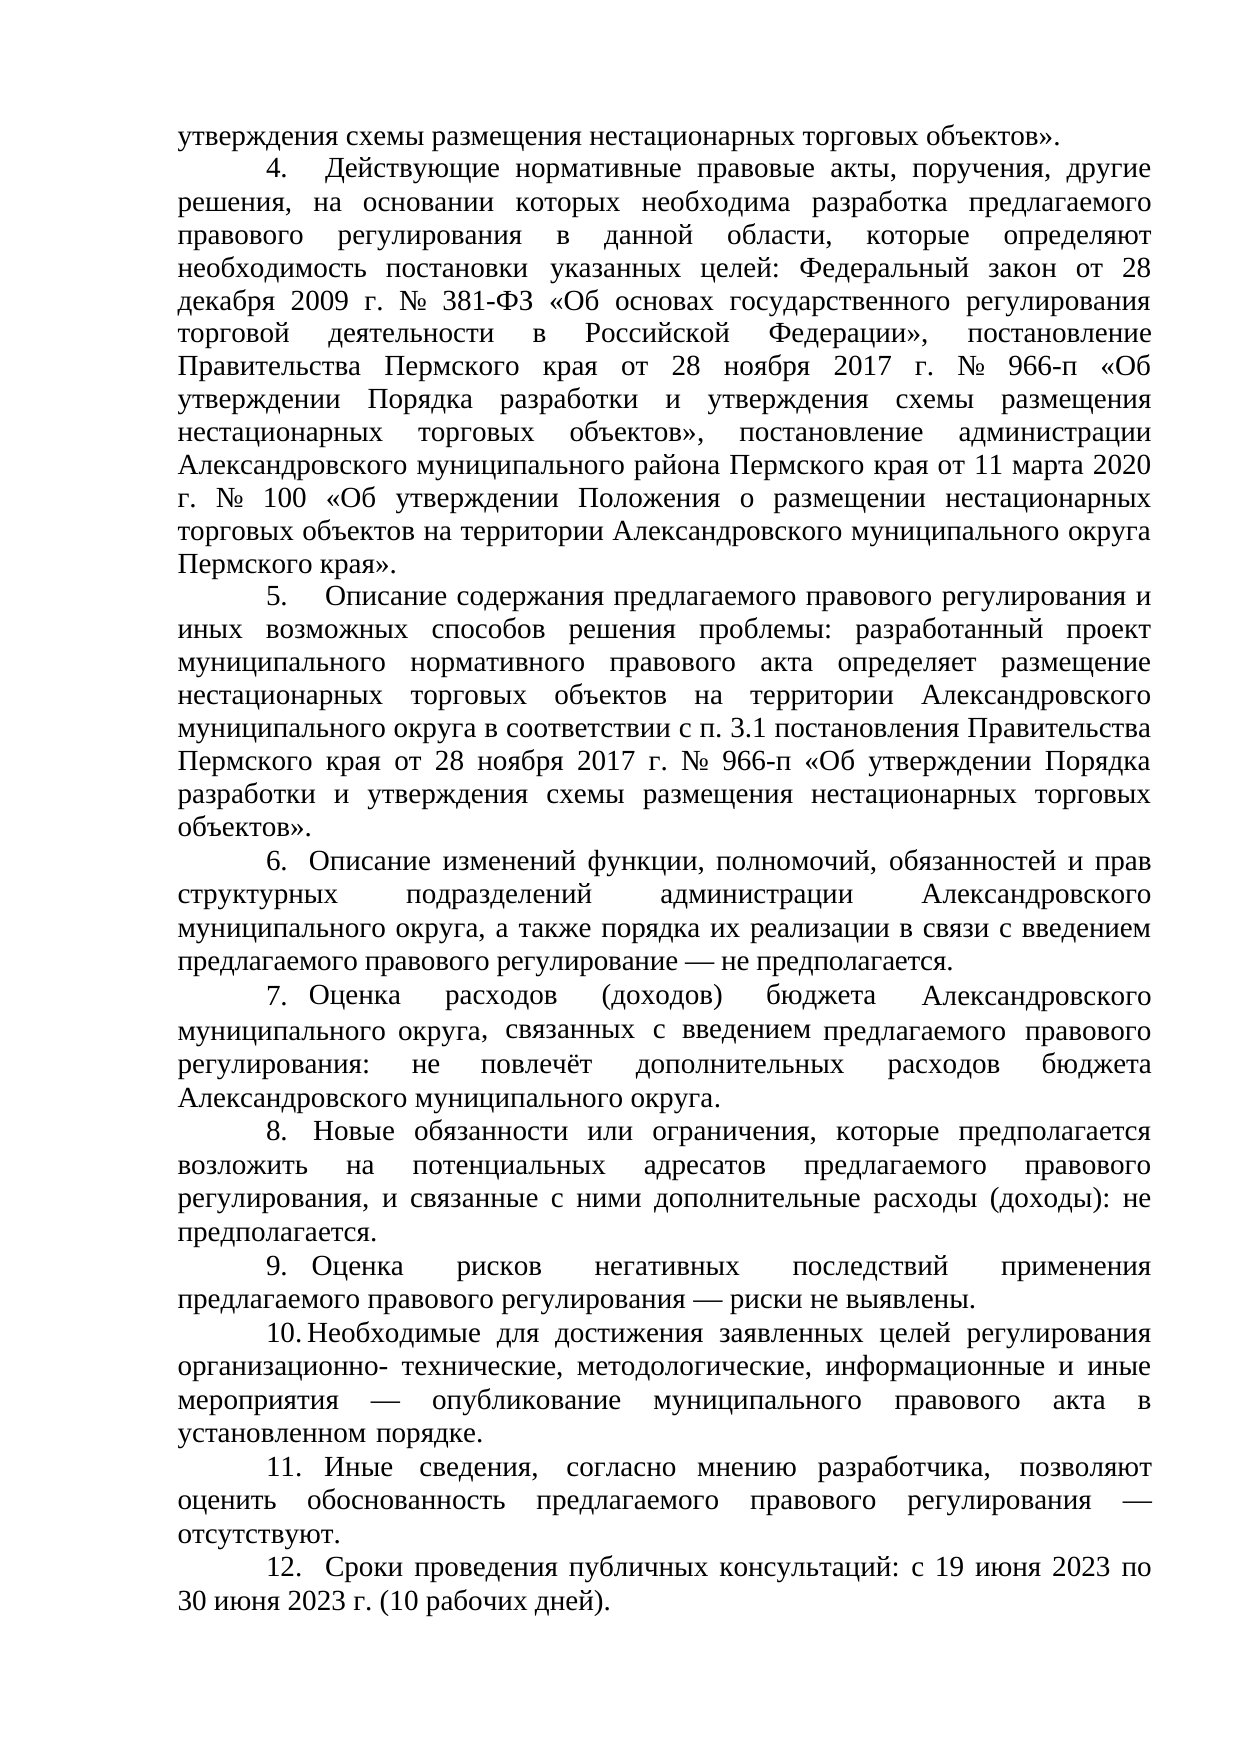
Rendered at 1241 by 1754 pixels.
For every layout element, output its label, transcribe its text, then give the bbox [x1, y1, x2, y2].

list Необходимые для достижения заявленных целей регулирования организационно- технические, методологические, информационные и иные мероприятия — опубликование муниципального правового акта в установленном порядке. [177, 1315, 1152, 1449]
list Описание изменений функции, полномочий, обязанностей и прав структурных подразделений администрации Александровского муниципального округа, а также порядка их реализации в связи с введением предлагаемого правового регулирование — не предполагается. [177, 843, 1152, 977]
list Сроки проведения публичных консультаций: с 19 июня 2023 по 30 июня 2023 г. (10 рабочих дней). [177, 1549, 1152, 1617]
list Описание содержания предлагаемого правового регулирования и иных возможных способов решения проблемы: разработанный проект муниципального нормативного правового акта определяет размещение нестационарных торговых объектов на территории Александровского муниципального округа в соответствии с п. 3.1 постановления Правительства Пермского края от 28 ноября . № 966-п «Об утверждении Порядка разработки и утверждения схемы размещения нестационарных торговых объектов». [177, 579, 1152, 843]
list Оценка расходов (доходов) бюджета Александровского муниципального округа, связанных с введением предлагаемого правового регулирования: не повлечёт дополнительных расходов бюджета Александровского муниципального округа. [177, 977, 1152, 1113]
list Иные сведения, согласно мнению разработчика, позволяют оценить обоснованность предлагаемого правового регулирования — отсутствуют. [177, 1449, 1152, 1549]
list Оценка рисков негативных последствий применения предлагаемого правового регулирования — риски не выявлены. [177, 1248, 1152, 1315]
list Действующие нормативные правовые акты, поручения, другие решения, на основании которых необходима разработка предлагаемого правового регулирования в данной области, которые определяют необходимость постановки указанных целей: Федеральный закон от 28 декабря . № 381-ФЗ «Об основах государственного регулирования торговой деятельности в Российской Федерации», постановление Правительства Пермского края от 28 ноября . № 966-п «Об утверждении Порядка разработки и утверждения схемы размещения нестационарных торговых объектов», постановление администрации Александровского муниципального района Пермского края от 11 марта . № 100 «Об утверждении Положения о размещении нестационарных торговых объектов на территории Александровского муниципального округа Пермского края». [177, 152, 1152, 579]
list Новые обязанности или ограничения, которые предполагается возложить на потенциальных адресатов предлагаемого правового регулирования, и связанные с ними дополнительные расходы (доходы): не предполагается. [177, 1113, 1152, 1248]
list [177, 118, 1152, 152]
